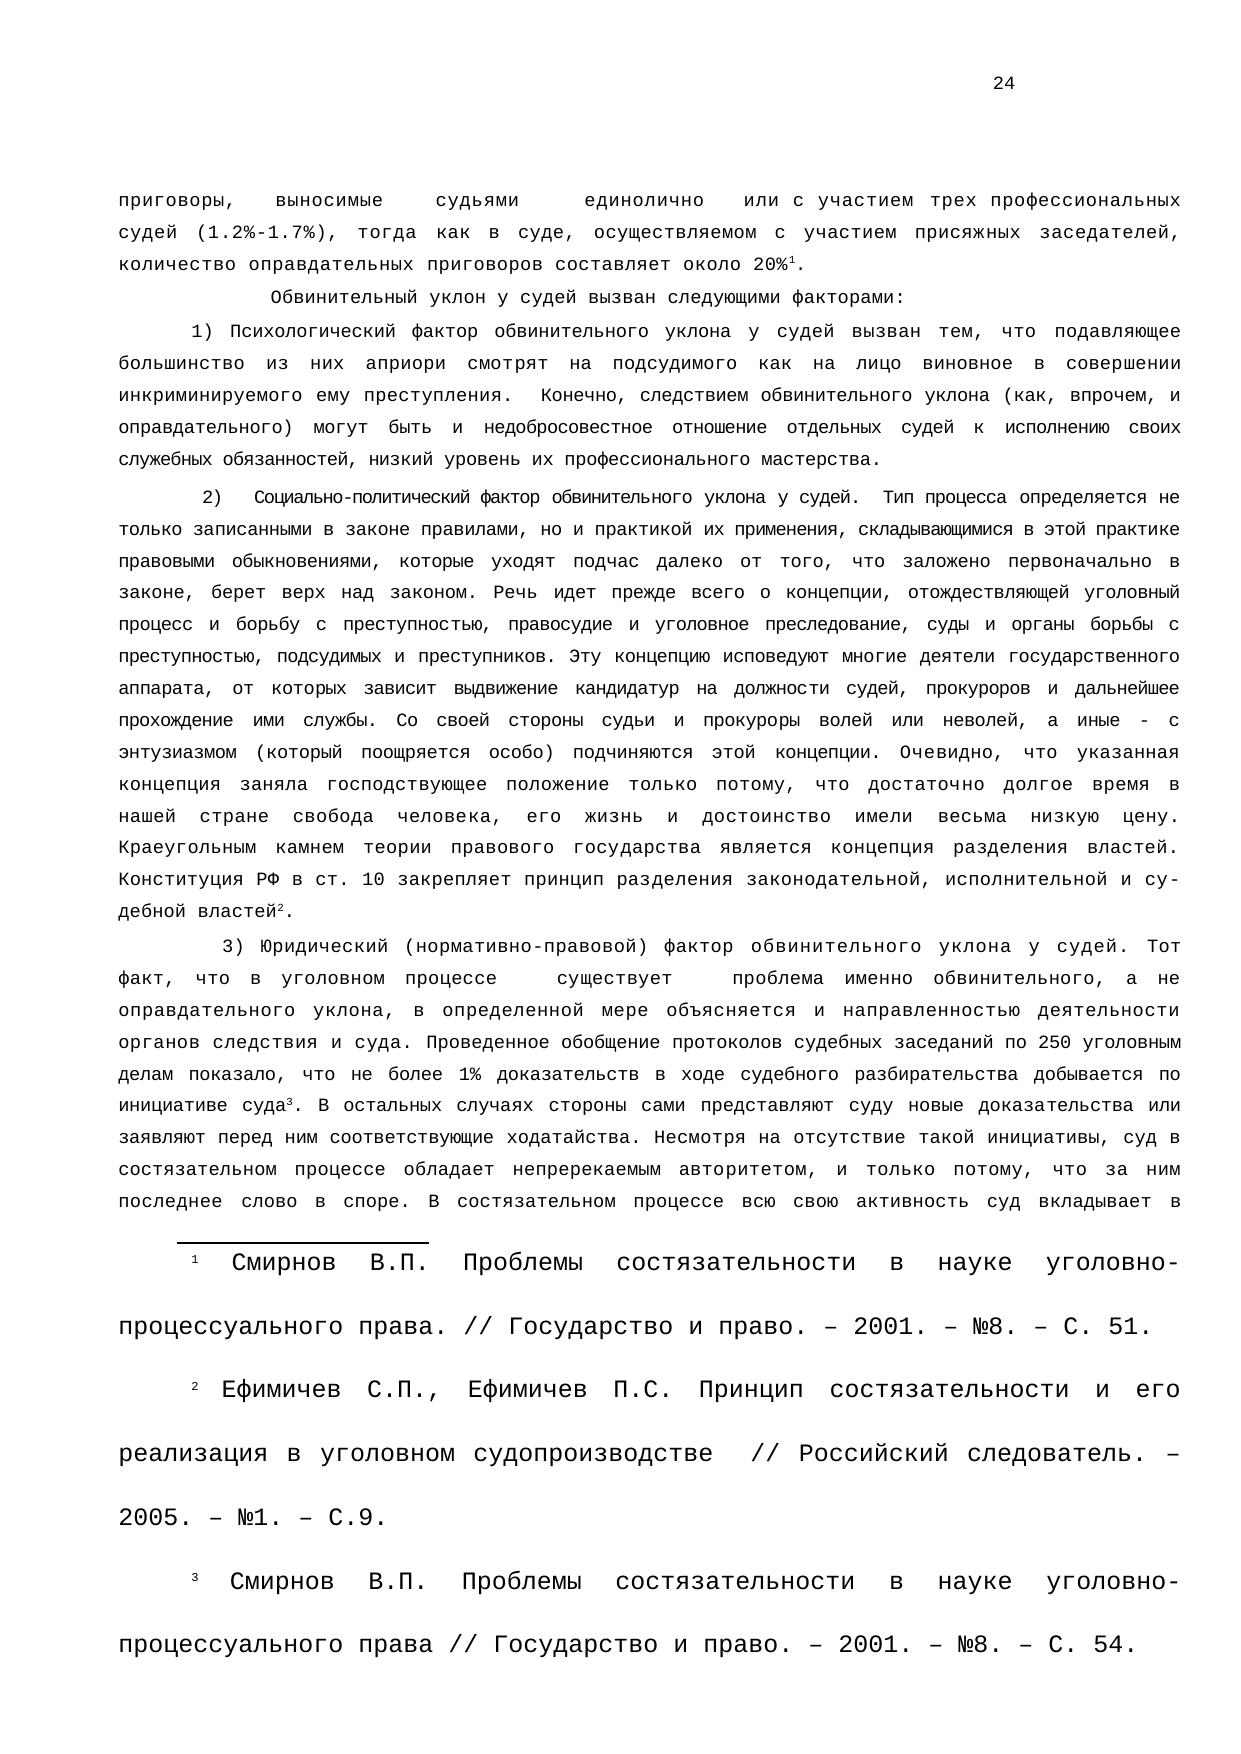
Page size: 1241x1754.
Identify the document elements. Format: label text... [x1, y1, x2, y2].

text 1) Психологический фактор обвинительного уклона у судей вызван тем, что подавляющее большинство из них априори смотрят на подсудимого как на лицо виновное в совершении инкриминируемого ему преступления. Конечно, следствием обвинительного уклона (как, впрочем, и оправдательного) могут быть и недобросовестное отношение отдельных судей к исполнению своих служебных обязанностей, низкий уровень их профессионального мастерства. [118, 322, 1181, 471]
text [118, 122, 1181, 276]
text Обвинительный уклон у судей вызван следующими факторами: [118, 288, 1181, 309]
text 2) Социально-политический фактор обвинительного уклона у судей. Тип процесса определяется не только записанными в законе правилами, но и практикой их применения, складывающимися в этой практике правовыми обыкновениями, которые уходят подчас далеко от того, что заложено первоначально в законе, берет верх над законом. Речь идет прежде всего о концепции, отождествляющей уголовный процесс и борьбу с преступностью, правосудие и уголовное преследование, суды и органы борьбы с преступностью, подсудимых и преступников. Эту концепцию исповедуют многие деятели государственного аппарата, от которых зависит выдвижение кандидатур на должности судей, прокуроров и дальнейшее прохождение ими службы. Со своей стороны судьи и прокуроры волей или неволей, а иные - с энтузиазмом (который поощряется особо) подчиняются этой концепции. Очевидно, что указанная концепция заняла господствующее положение только потому, что достаточно долгое время в нашей стране свобода человека, его жизнь и достоинство имели весьма низкую цену. Краеугольным камнем теории правового государства является концепция разделения властей. Конституция РФ в ст. 10 закрепляет принцип разделения законодательной, исполнительной и судебной властей. [118, 488, 1180, 923]
text 3) Юридический (нормативно-правовой) фактор обвинительного уклона у судей. Тот факт, что в уголовном процессе существует проблема именно обвинительного, а не оправдательного уклона, в определенной мере объясняется и направленностью деятельности органов следствия и суда. Проведенное обобщение протоколов судебных заседаний по 250 уголовным делам показало, что не более 1% доказательств в ходе судебного разбирательства добывается по инициативе суда. В остальных случаях стороны сами представляют суду новые доказательства или заявляют перед ним соответствующие ходатайства. Несмотря на отсутствие такой инициативы, суд в состязательном процессе обладает непререкаемым авторитетом, и только потому, что за ним последнее слово в споре. В состязательном процессе всю свою активность суд вкладывает в решение процессуальных (процедурных) вопросов. Делать же вывод о том, что такого рода активность суда не имеет большого значения для доказывания и правильного разрешения спорных вопросов, по существу - большое заблуждение. [118, 937, 1181, 1213]
